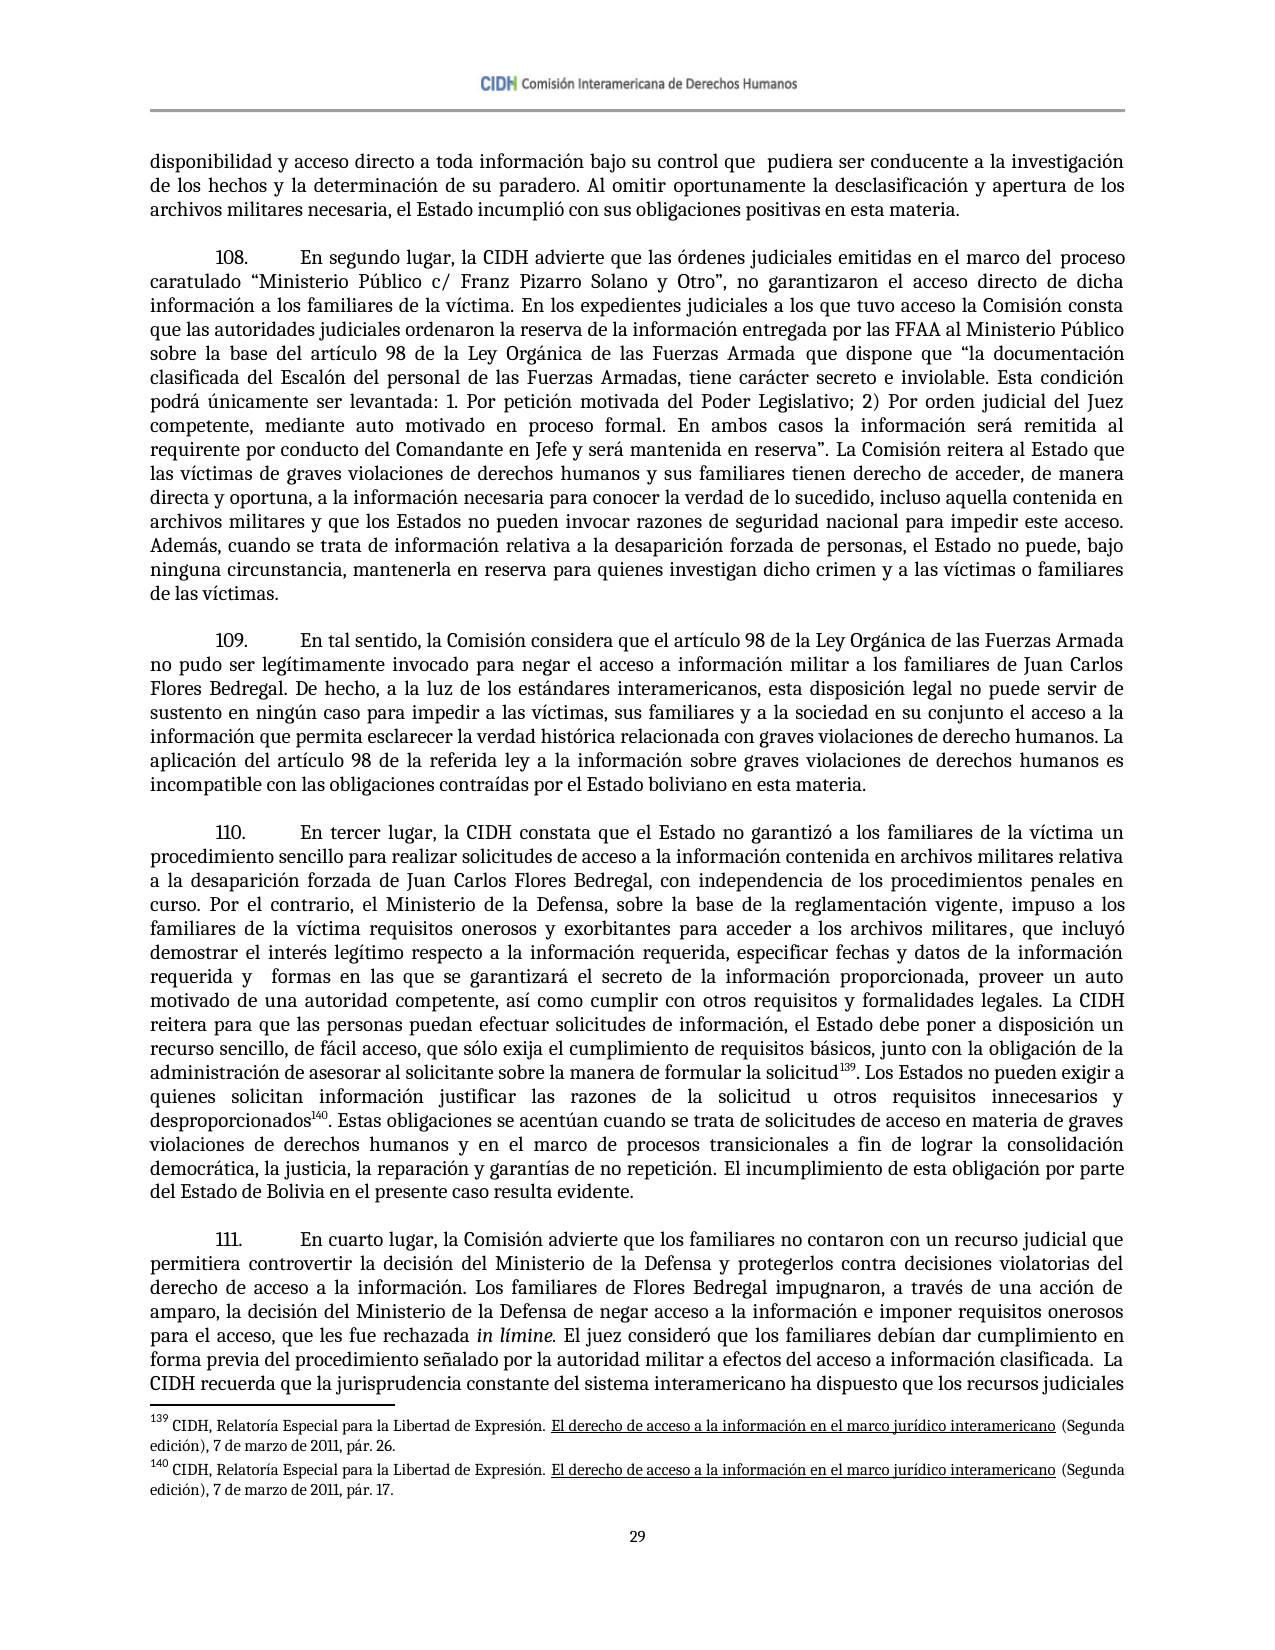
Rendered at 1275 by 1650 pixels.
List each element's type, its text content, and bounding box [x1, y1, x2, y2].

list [150, 1228, 1125, 1396]
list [150, 150, 1125, 222]
picture [475, 75, 800, 93]
list En tal sentido, la Comisión considera que el artículo 98 de la Ley Orgánica de las Fuerzas Armada no pudo ser legítimamente invocado para negar el acceso a información militar a los familiares de Juan Carlos Flores Bedregal. De hecho, a la luz de los estándares interamericanos, esta disposición legal no puede servir de sustento en ningún caso para impedir a las víctimas, sus familiares y a la sociedad en su conjunto el acceso a la información que permita esclarecer la verdad histórica relacionada con graves violaciones de derecho humanos. La aplicación del artículo 98 de la referida ley a la información sobre graves violaciones de derechos humanos es incompatible con las obligaciones contraídas por el Estado boliviano en esta materia. [150, 629, 1125, 797]
list En tercer lugar, la CIDH constata que el Estado no garantizó a los familiares de la víctima un procedimiento sencillo para realizar solicitudes de acceso a la información contenida en archivos militares relativa a la desaparición forzada de Juan Carlos Flores Bedregal, con independencia de los procedimientos penales en curso. Por el contrario, el Ministerio de la Defensa, sobre la base de la reglamentación vigente, impuso a los familiares de la víctima requisitos onerosos y exorbitantes para acceder a los archivos militares, que incluyó demostrar el interés legítimo respecto a la información requerida, especificar fechas y datos de la información requerida y formas en las que se garantizará el secreto de la información proporcionada, proveer un auto motivado de una autoridad competente, así como cumplir con otros requisitos y formalidades legales. La CIDH reitera para que las personas puedan efectuar solicitudes de información, el Estado debe poner a disposición un recurso sencillo, de fácil acceso, que sólo exija el cumplimiento de requisitos básicos, junto con la obligación de la administración de asesorar al solicitante sobre la manera de formular la solicitud. Los Estados no pueden exigir a quienes solicitan información justificar las razones de la solicitud u otros requisitos innecesarios y desproporcionados. Estas obligaciones se acentúan cuando se trata de solicitudes de acceso en materia de graves violaciones de derechos humanos y en el marco de procesos transicionales a fin de lograr la consolidación democrática, la justicia, la reparación y garantías de no repetición. El incumplimiento de esta obligación por parte del Estado de Bolivia en el presente caso resulta evidente. [150, 821, 1125, 1204]
list En segundo lugar, la CIDH advierte que las órdenes judiciales emitidas en el marco del proceso caratulado “Ministerio Público c/ Franz Pizarro Solano y Otro”, no garantizaron el acceso directo de dicha información a los familiares de la víctima. En los expedientes judiciales a los que tuvo acceso la Comisión consta que las autoridades judiciales ordenaron la reserva de la información entregada por las FFAA al Ministerio Público sobre la base del artículo 98 de la Ley Orgánica de las Fuerzas Armada que dispone que “la documentación clasificada del Escalón del personal de las Fuerzas Armadas, tiene carácter secreto e inviolable. Esta condición podrá únicamente ser levantada: 1. Por petición motivada del Poder Legislativo; 2) Por orden judicial del Juez competente, mediante auto motivado en proceso formal. En ambos casos la información será remitida al requirente por conducto del Comandante en Jefe y será mantenida en reserva”. La Comisión reitera al Estado que las víctimas de graves violaciones de derechos humanos y sus familiares tienen derecho de acceder, de manera directa y oportuna, a la información necesaria para conocer la verdad de lo sucedido, incluso aquella contenida en archivos militares y que los Estados no pueden invocar razones de seguridad nacional para impedir este acceso. Además, cuando se trata de información relativa a la desaparición forzada de personas, el Estado no puede, bajo ninguna circunstancia, mantenerla en reserva para quienes investigan dicho crimen y a las víctimas o familiares de las víctimas. [150, 246, 1125, 605]
